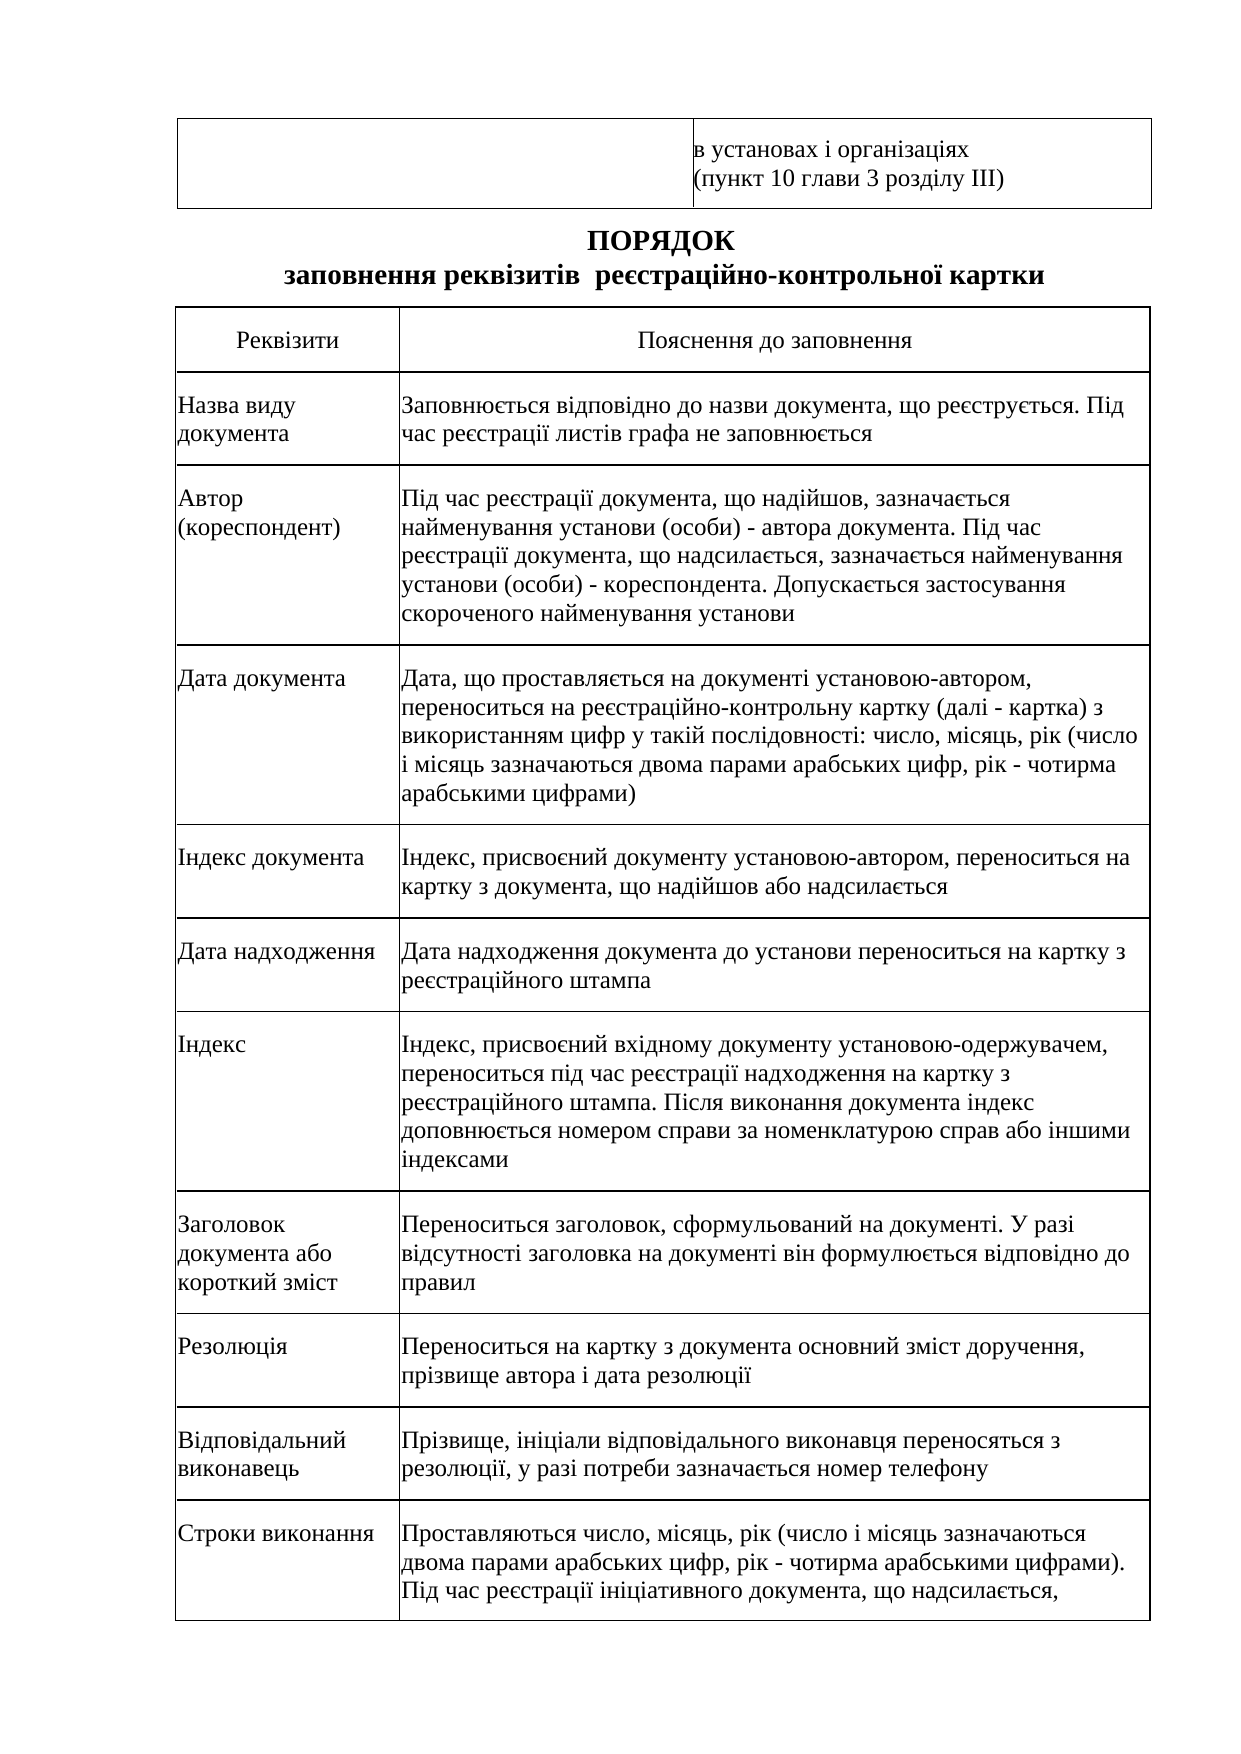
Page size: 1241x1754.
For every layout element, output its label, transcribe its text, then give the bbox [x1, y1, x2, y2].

table_cell Індекс, присвоєний документу установою-автором, переноситься на картку з документа, що надійшов або надсилається [400, 825, 1149, 917]
table_header Реквізити [176, 308, 399, 371]
table_cell Автор (кореспондент) [176, 465, 399, 644]
table_cell Індекс [176, 1012, 399, 1190]
table_cell Прізвище, ініціали відповідального виконавця переносяться з резолюції, у разі потреби зазначається номер телефону [400, 1408, 1149, 1499]
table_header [694, 119, 1151, 207]
table_cell Індекс документа [176, 825, 399, 917]
table_cell Дата надходження документа до установи переноситься на картку з реєстраційного штампа [400, 919, 1149, 1011]
table_header [178, 119, 693, 207]
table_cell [400, 1501, 1149, 1620]
table_header Пояснення до заповнення [400, 308, 1149, 371]
table_cell Дата документа [176, 645, 399, 824]
table_cell Дата, що проставляється на документі установою-автором, переноситься на реєстраційно-контрольну картку (далі - картка) з використанням цифр у такій послідовності: число, місяць, рік (число і місяць зазначаються двома парами арабських цифр, рік - чотирма арабськими цифрами) [400, 646, 1149, 824]
table_cell Заповнюється відповідно до назви документа, що реєструється. Під час реєстрації листів графа не заповнюється [400, 373, 1149, 464]
table_cell Відповідальний виконавець [176, 1407, 399, 1499]
table_cell Переноситься на картку з документа основний зміст доручення, прізвище автора і дата резолюції [400, 1314, 1149, 1406]
table_cell Дата надходження [176, 918, 399, 1011]
text ПОРЯДОК заповнення реквізитів реєстраційно-контрольної картки [224, 223, 1105, 291]
table_cell Строки виконання [176, 1500, 399, 1620]
table_cell Під час реєстрації документа, що надійшов, зазначається найменування установи (особи) - автора документа. Під час реєстрації документа, що надсилається, зазначається найменування установи (особи) - кореспондента. Допускається застосування скороченого найменування установи [400, 466, 1149, 644]
table_cell Резолюція [176, 1314, 399, 1406]
table_cell Заголовок документа або короткий зміст [176, 1191, 399, 1312]
table_cell Індекс, присвоєний вхідному документу установою-одержувачем, переноситься під час реєстрації надходження на картку з реєстраційного штампа. Після виконання документа індекс доповнюється номером справи за номенклатурою справ або іншими індексами [400, 1012, 1149, 1190]
table_cell Назва виду документа [176, 372, 399, 464]
table_cell Переноситься заголовок, сформульований на документі. У разі відсутності заголовка на документі він формулюється відповідно до правил [400, 1192, 1149, 1312]
